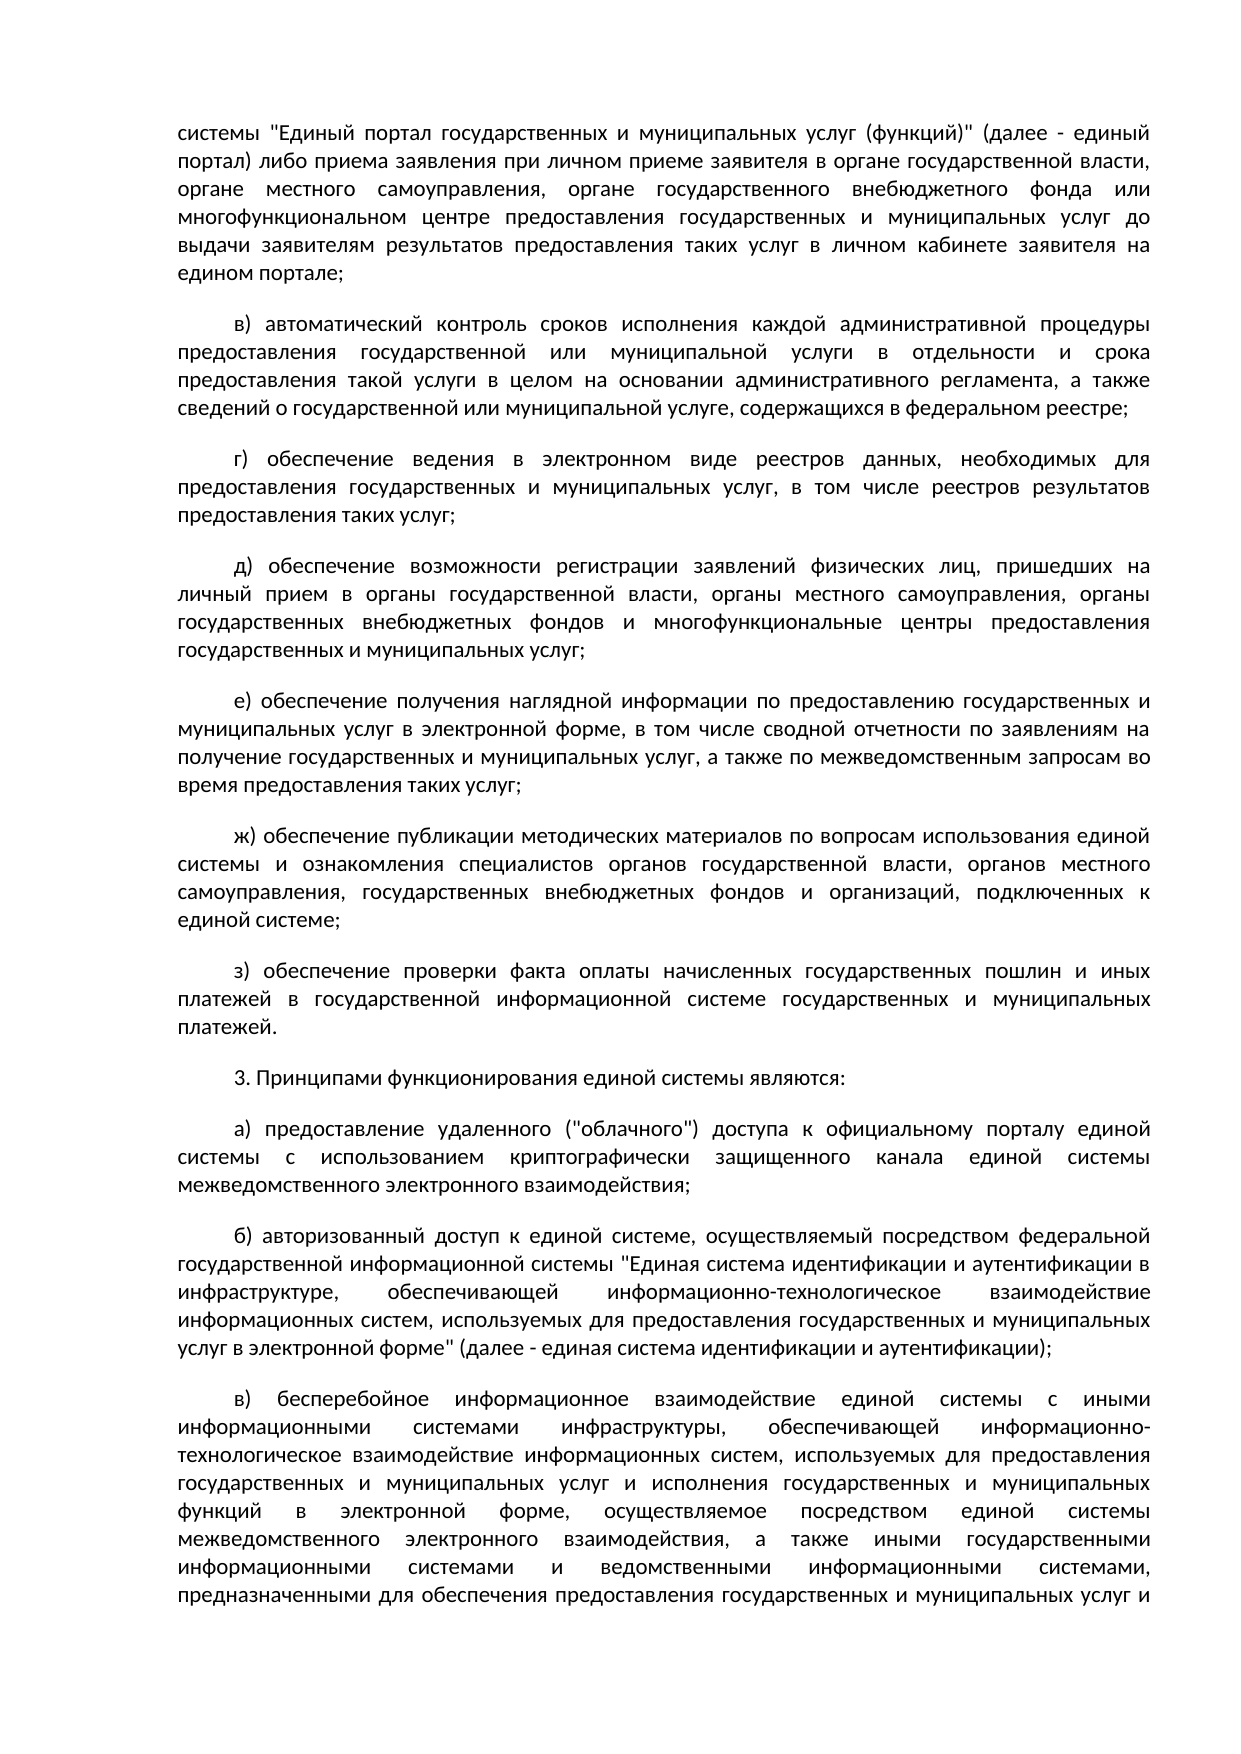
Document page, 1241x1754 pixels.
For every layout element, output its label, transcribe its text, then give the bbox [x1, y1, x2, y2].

text а) предоставление удаленного ("облачного") доступа к официальному порталу единой системы с использованием криптографически защищенного канала единой системы межведомственного электронного взаимодействия; [177, 1114, 1152, 1198]
text 3. Принципами функционирования единой системы являются: [177, 1063, 1152, 1091]
text д) обеспечение возможности регистрации заявлений физических лиц, пришедших на личный прием в органы государственной власти, органы местного самоуправления, органы государственных внебюджетных фондов и многофункциональные центры предоставления государственных и муниципальных услуг; [177, 551, 1152, 663]
text г) обеспечение ведения в электронном виде реестров данных, необходимых для предоставления государственных и муниципальных услуг, в том числе реестров результатов предоставления таких услуг; [177, 444, 1152, 528]
text ж) обеспечение публикации методических материалов по вопросам использования единой системы и ознакомления специалистов органов государственной власти, органов местного самоуправления, государственных внебюджетных фондов и организаций, подключенных к единой системе; [177, 821, 1152, 933]
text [177, 118, 1152, 286]
text е) обеспечение получения наглядной информации по предоставлению государственных и муниципальных услуг в электронной форме, в том числе сводной отчетности по заявлениям на получение государственных и муниципальных услуг, а также по межведомственным запросам во время предоставления таких услуг; [177, 686, 1152, 798]
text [177, 1384, 1152, 1608]
text в) автоматический контроль сроков исполнения каждой административной процедуры предоставления государственной или муниципальной услуги в отдельности и срока предоставления такой услуги в целом на основании административного регламента, а также сведений о государственной или муниципальной услуге, содержащихся в федеральном реестре; [177, 309, 1152, 421]
text б) авторизованный доступ к единой системе, осуществляемый посредством федеральной государственной информационной системы "Единая система идентификации и аутентификации в инфраструктуре, обеспечивающей информационно-технологическое взаимодействие информационных систем, используемых для предоставления государственных и муниципальных услуг в электронной форме" (далее - единая система идентификации и аутентификации); [177, 1221, 1152, 1361]
text з) обеспечение проверки факта оплаты начисленных государственных пошлин и иных платежей в государственной информационной системе государственных и муниципальных платежей. [177, 956, 1152, 1040]
